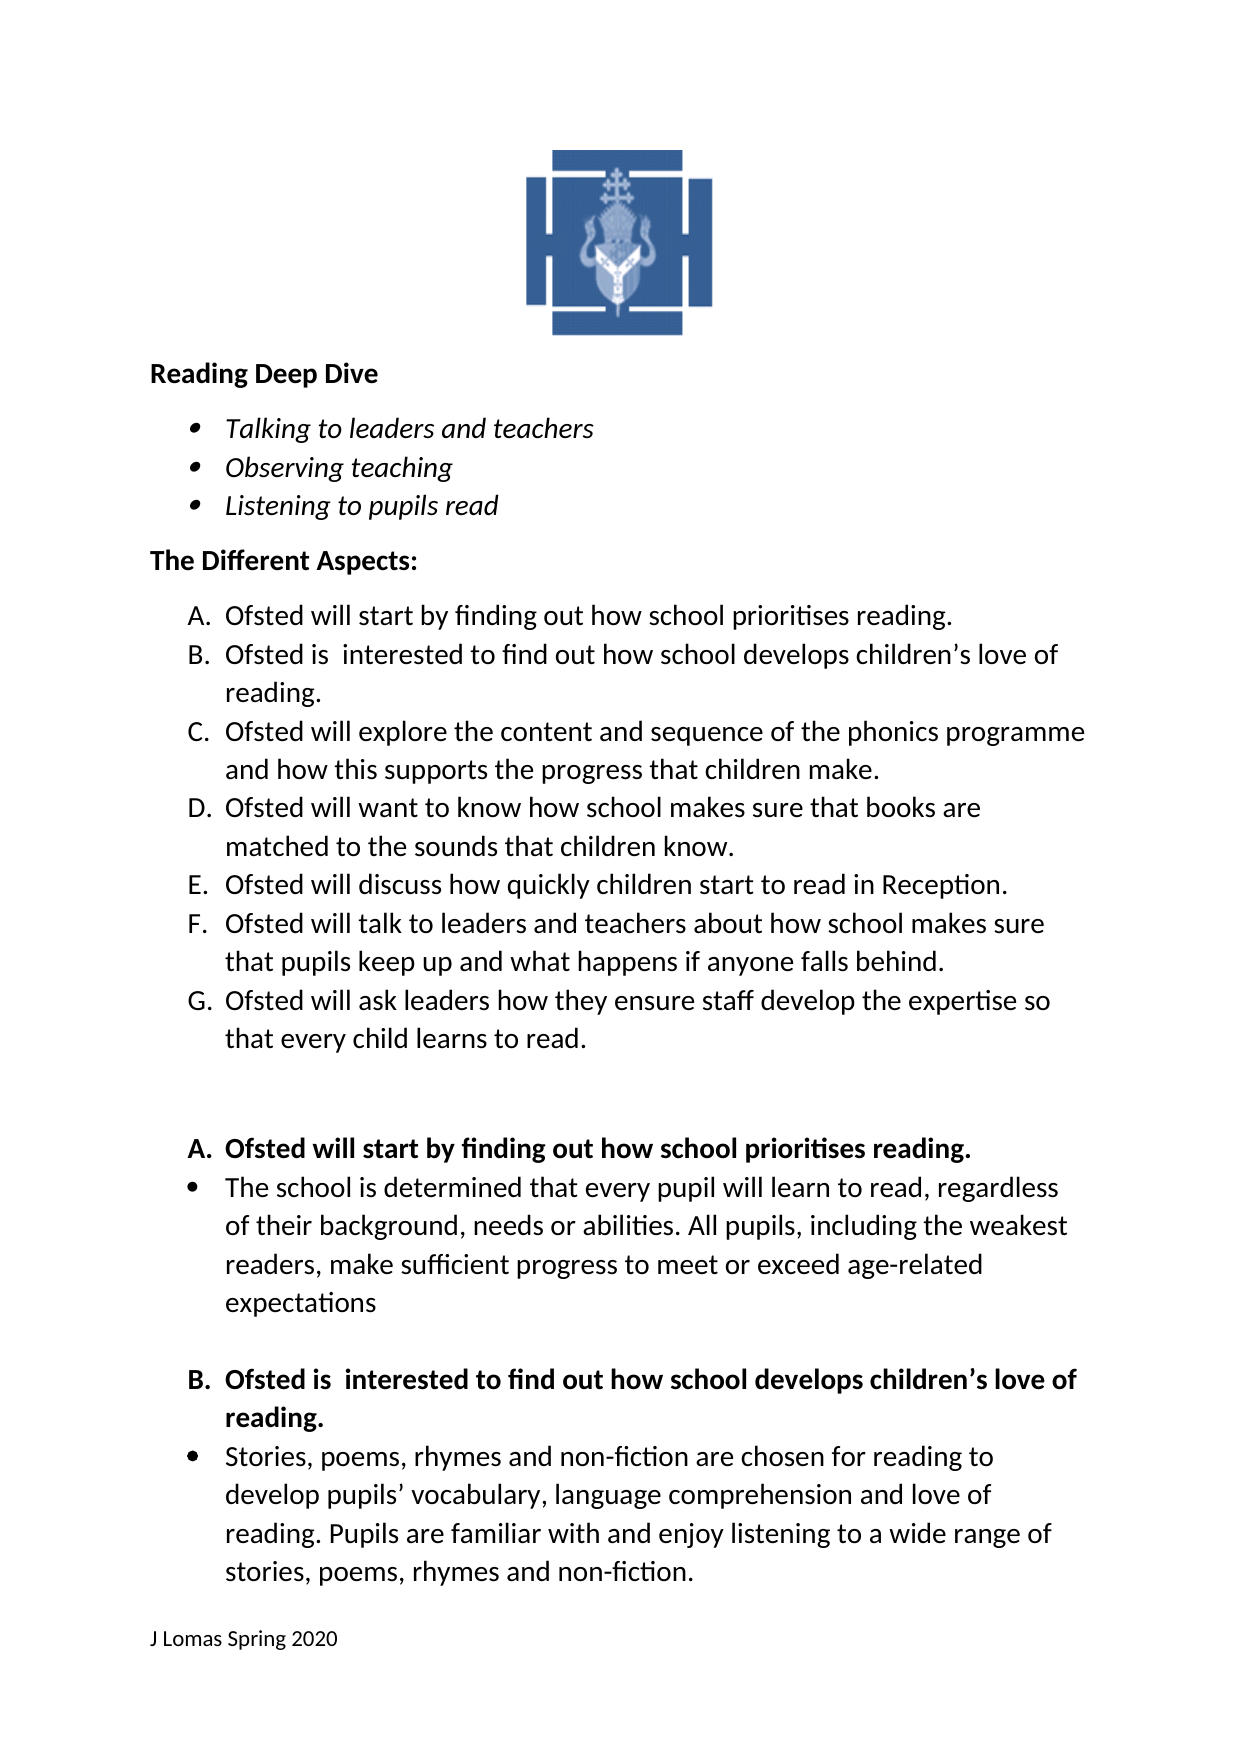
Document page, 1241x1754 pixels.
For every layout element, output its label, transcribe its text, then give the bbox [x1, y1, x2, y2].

list Ofsted will ask leaders how they ensure staff develop the expertise so that every child learns to read. [187, 982, 1090, 1056]
list Ofsted is interested to find out how school develops children’s love of reading. [187, 1361, 1090, 1435]
list Ofsted will explore the content and sequence of the phonics programme and how this supports the progress that children make. [187, 713, 1090, 787]
list Talking to leaders and teachers [187, 410, 1090, 446]
list Ofsted will start by finding out how school prioritises reading. [187, 1130, 1090, 1166]
list Observing teaching [187, 449, 1090, 484]
picture [526, 150, 714, 337]
text The Different Aspects: [150, 542, 1090, 578]
list Stories, poems, rhymes and non-fiction are chosen for reading to develop pupils’ vocabulary, language comprehension and love of reading. Pupils are familiar with and enjoy listening to a wide range of stories, poems, rhymes and non-fiction. [187, 1438, 1090, 1589]
list Listening to pupils read [187, 487, 1090, 523]
list Ofsted will discuss how quickly children start to read in Reception. [187, 866, 1090, 902]
list Ofsted will start by finding out how school prioritises reading. [187, 597, 1090, 633]
list Ofsted will want to know how school makes sure that books are matched to the sounds that children know. [187, 789, 1090, 864]
list Ofsted will talk to leaders and teachers about how school makes sure that pupils keep up and what happens if anyone falls behind. [187, 905, 1090, 979]
text Reading Deep Dive [150, 355, 1090, 391]
list Ofsted is interested to find out how school develops children’s love of reading. [187, 636, 1090, 710]
list The school is determined that every pupil will learn to read, regardless of their background, needs or abilities. All pupils, including the weakest readers, make sufficient progress to meet or exceed age-related expectations [187, 1169, 1090, 1320]
